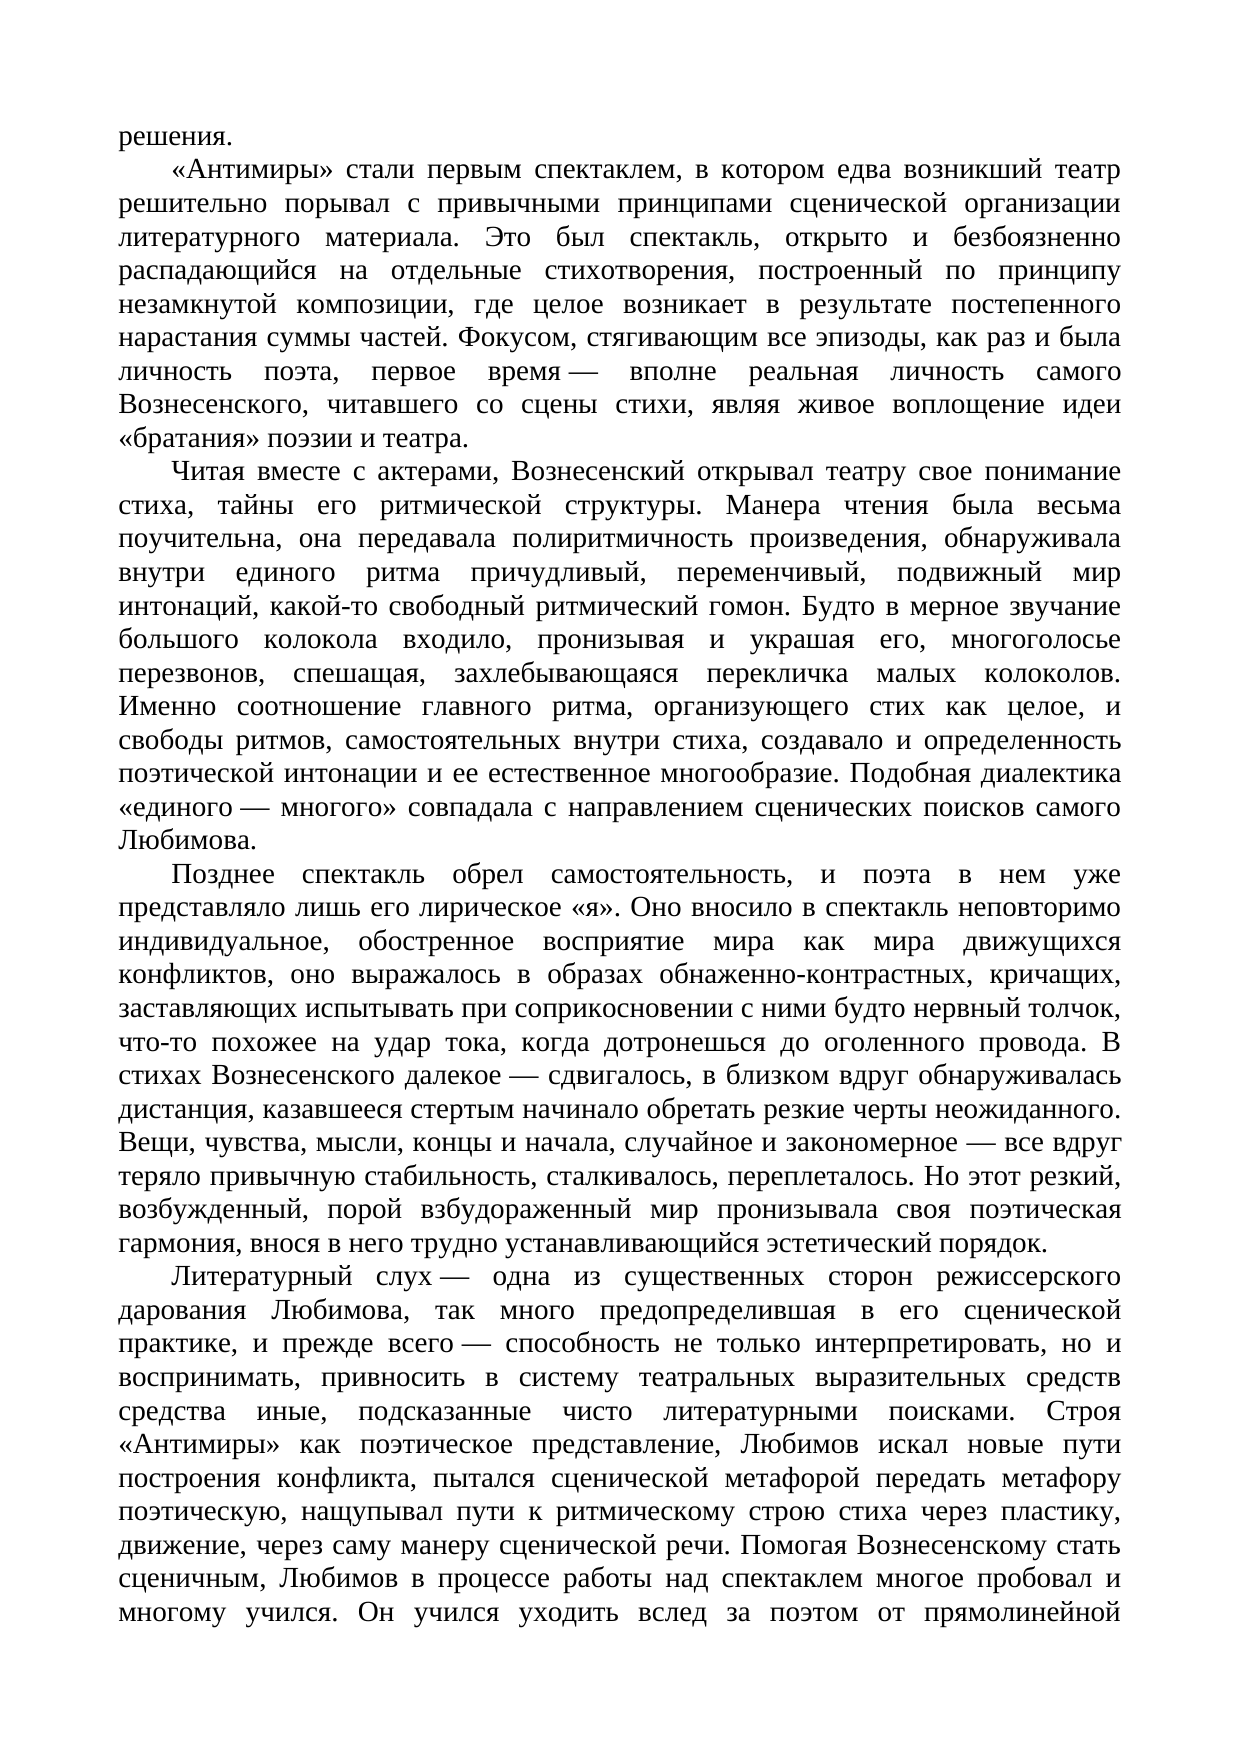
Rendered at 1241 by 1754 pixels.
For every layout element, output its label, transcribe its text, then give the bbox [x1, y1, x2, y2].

text {133} Читая вместе с актерами, Вознесенский открывал театру свое понимание стиха, тайны его ритмической структуры. Манера чтения была весьма поучительна, она передавала полиритмичность произведения, обнаруживала внутри единого ритма причудливый, переменчивый, подвижный мир интонаций, какой-то свободный ритмический гомон. Будто в мерное звучание большого колокола входило, пронизывая и украшая его, многоголосье перезвонов, спешащая, захлебывающаяся перекличка малых колоколов. Именно соотношение главного ритма, организующего стих как целое, и свободы ритмов, самостоятельных внутри стиха, создавало и определенность поэтической интонации и ее естественное многообразие. Подобная диалектика «единого — многого» совпадала с направлением сценических поисков самого Любимова. [118, 453, 1122, 856]
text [118, 118, 1122, 152]
text «Антимиры» стали первым спектаклем, в котором едва возникший театр решительно порывал с привычными принципами сценической организации литературного материала. Это был спектакль, открыто и безбоязненно распадающийся на отдельные стихотворения, построенный по принципу незамкнутой композиции, где целое возникает в результате постепенного нарастания суммы частей. Фокусом, стягивающим все эпизоды, как раз и была личность поэта, первое время — вполне реальная личность самого Вознесенского, читавшего со сцены стихи, являя живое воплощение идеи «братания» поэзии и театра. [118, 152, 1122, 453]
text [118, 1258, 1122, 1627]
text Позднее спектакль обрел самостоятельность, и поэта в нем уже представляло лишь его лирическое «я». Оно вносило в спектакль неповторимо индивидуальное, обостренное восприятие мира как мира движущихся конфликтов, оно выражалось в образах обнаженно-контрастных, кричащих, заставляющих испытывать при соприкосновении с ними будто нервный толчок, что-то похожее на удар тока, когда дотронешься до оголенного провода. В стихах Вознесенского далекое — сдвигалось, в близком вдруг обнаруживалась дистанция, казавшееся стертым начинало обретать резкие черты неожиданного. Вещи, чувства, мысли, концы и начала, случайное и закономерное — все вдруг теряло привычную стабильность, сталкивалось, переплеталось. Но этот резкий, возбужденный, порой взбудораженный мир пронизывала своя поэтическая гармония, внося в него трудно устанавливающийся эстетический порядок. [118, 856, 1122, 1258]
